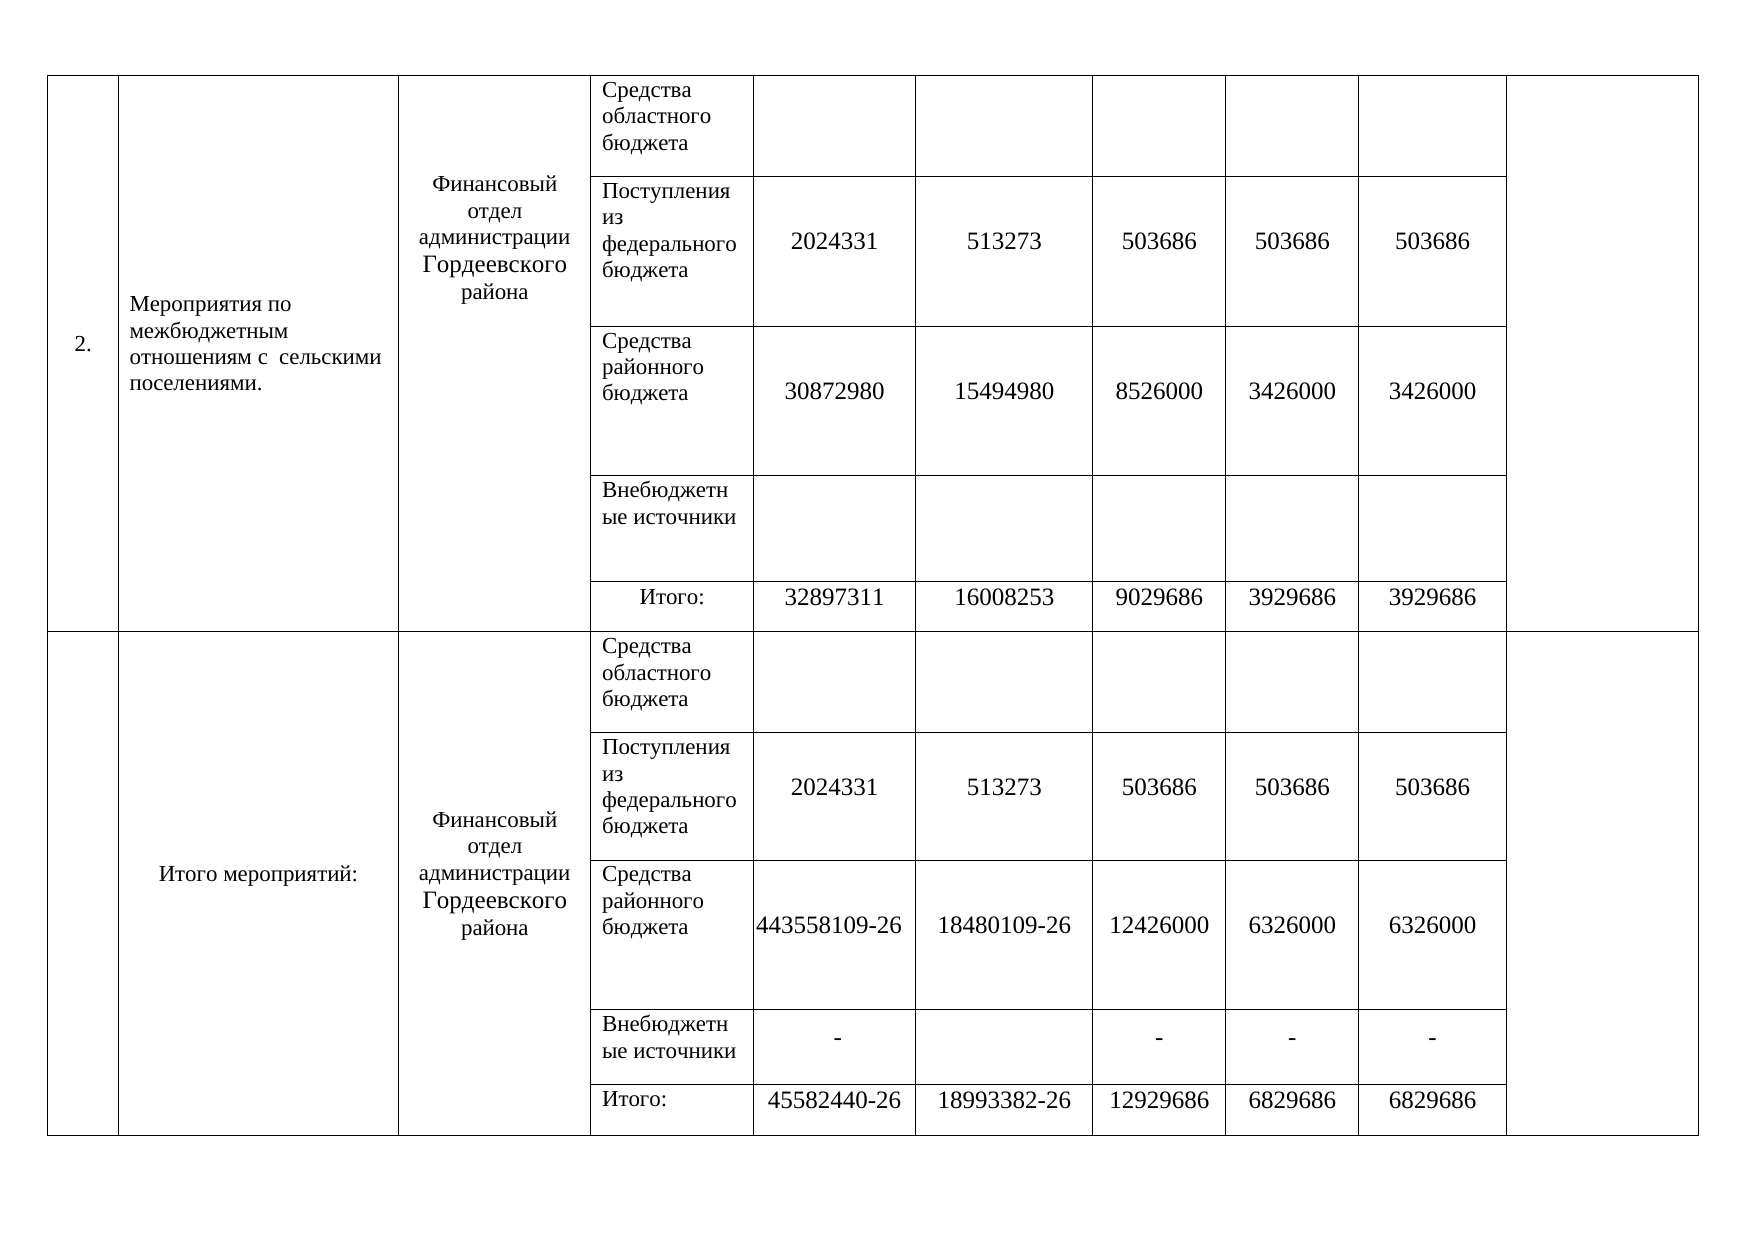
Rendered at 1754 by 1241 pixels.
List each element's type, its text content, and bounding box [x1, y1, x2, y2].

table_cell [754, 632, 915, 732]
table_cell Средства областного бюджета [591, 632, 753, 732]
table_cell Итого мероприятий: [119, 632, 398, 1134]
table_cell [1093, 476, 1225, 581]
table_cell Средства районного бюджета [591, 861, 753, 1009]
table_cell [1093, 632, 1225, 732]
table_cell 503686 [1226, 733, 1358, 859]
table_cell 32897311 [754, 582, 915, 631]
table_cell 15494980 [916, 327, 1092, 475]
table_cell [1093, 76, 1225, 176]
table_cell 6829686 [1359, 1085, 1506, 1134]
table_cell 18993382-26 [916, 1085, 1092, 1134]
table_cell [754, 476, 915, 581]
table_cell - [1226, 1010, 1358, 1084]
table_cell [1226, 632, 1358, 732]
table_cell [1226, 476, 1358, 581]
table_cell 503686 [1093, 733, 1225, 859]
table_cell 503686 [1093, 177, 1225, 326]
table_cell [48, 632, 118, 1134]
table_cell Итого: [591, 1085, 753, 1134]
table_cell 513273 [916, 733, 1092, 859]
table_cell 8526000 [1093, 327, 1225, 475]
table_cell [916, 476, 1092, 581]
table_cell 3426000 [1359, 327, 1506, 475]
table_cell Поступления из федерального бюджета [591, 733, 753, 859]
table_cell 6829686 [1226, 1085, 1358, 1134]
table_cell Мероприятия по межбюджетным отношениям с сельскими поселениями. [119, 76, 398, 631]
table_cell [1226, 76, 1358, 176]
table_cell [1359, 76, 1506, 176]
table_cell Финансовый отдел администрации Гордеевского района [399, 632, 590, 1134]
table_cell 12426000 [1093, 861, 1225, 1009]
table_cell 3929686 [1359, 582, 1506, 631]
table_cell 2024331 [754, 177, 915, 326]
table_cell 503686 [1359, 733, 1506, 859]
table_cell 443558109-26 [754, 861, 915, 1009]
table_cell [399, 76, 590, 631]
table_cell [1507, 76, 1698, 631]
table_cell Итого: [591, 582, 753, 631]
table_cell Внебюджетные источники [591, 1010, 753, 1084]
table_cell Поступления из федерального бюджета [591, 177, 753, 326]
table_cell 503686 [1226, 177, 1358, 326]
table_cell [916, 632, 1092, 732]
table_cell 2. [48, 76, 118, 631]
table_cell Средства областного бюджета [591, 76, 753, 176]
table_cell [1507, 632, 1698, 1134]
table_cell - [754, 1010, 915, 1084]
table_cell Средства районного бюджета [591, 327, 753, 475]
table_cell [1359, 476, 1506, 581]
table_cell 18480109-26 [916, 861, 1092, 1009]
table_cell 16008253 [916, 582, 1092, 631]
table_cell 9029686 [1093, 582, 1225, 631]
table_cell 30872980 [754, 327, 915, 475]
table_cell 12929686 [1093, 1085, 1225, 1134]
table_cell [1359, 632, 1506, 732]
table_cell 45582440-26 [754, 1085, 915, 1134]
table_cell - [1093, 1010, 1225, 1084]
table_cell 513273 [916, 177, 1092, 326]
table_cell [916, 1010, 1092, 1084]
table_cell 6326000 [1359, 861, 1506, 1009]
table_cell [754, 76, 915, 176]
table_cell - [1359, 1010, 1506, 1084]
table_cell [916, 76, 1092, 176]
table_cell 2024331 [754, 733, 915, 859]
table_cell 3426000 [1226, 327, 1358, 475]
table_cell 6326000 [1226, 861, 1358, 1009]
table_cell 3929686 [1226, 582, 1358, 631]
table_cell Внебюджетные источники [591, 476, 753, 581]
table_cell 503686 [1359, 177, 1506, 326]
